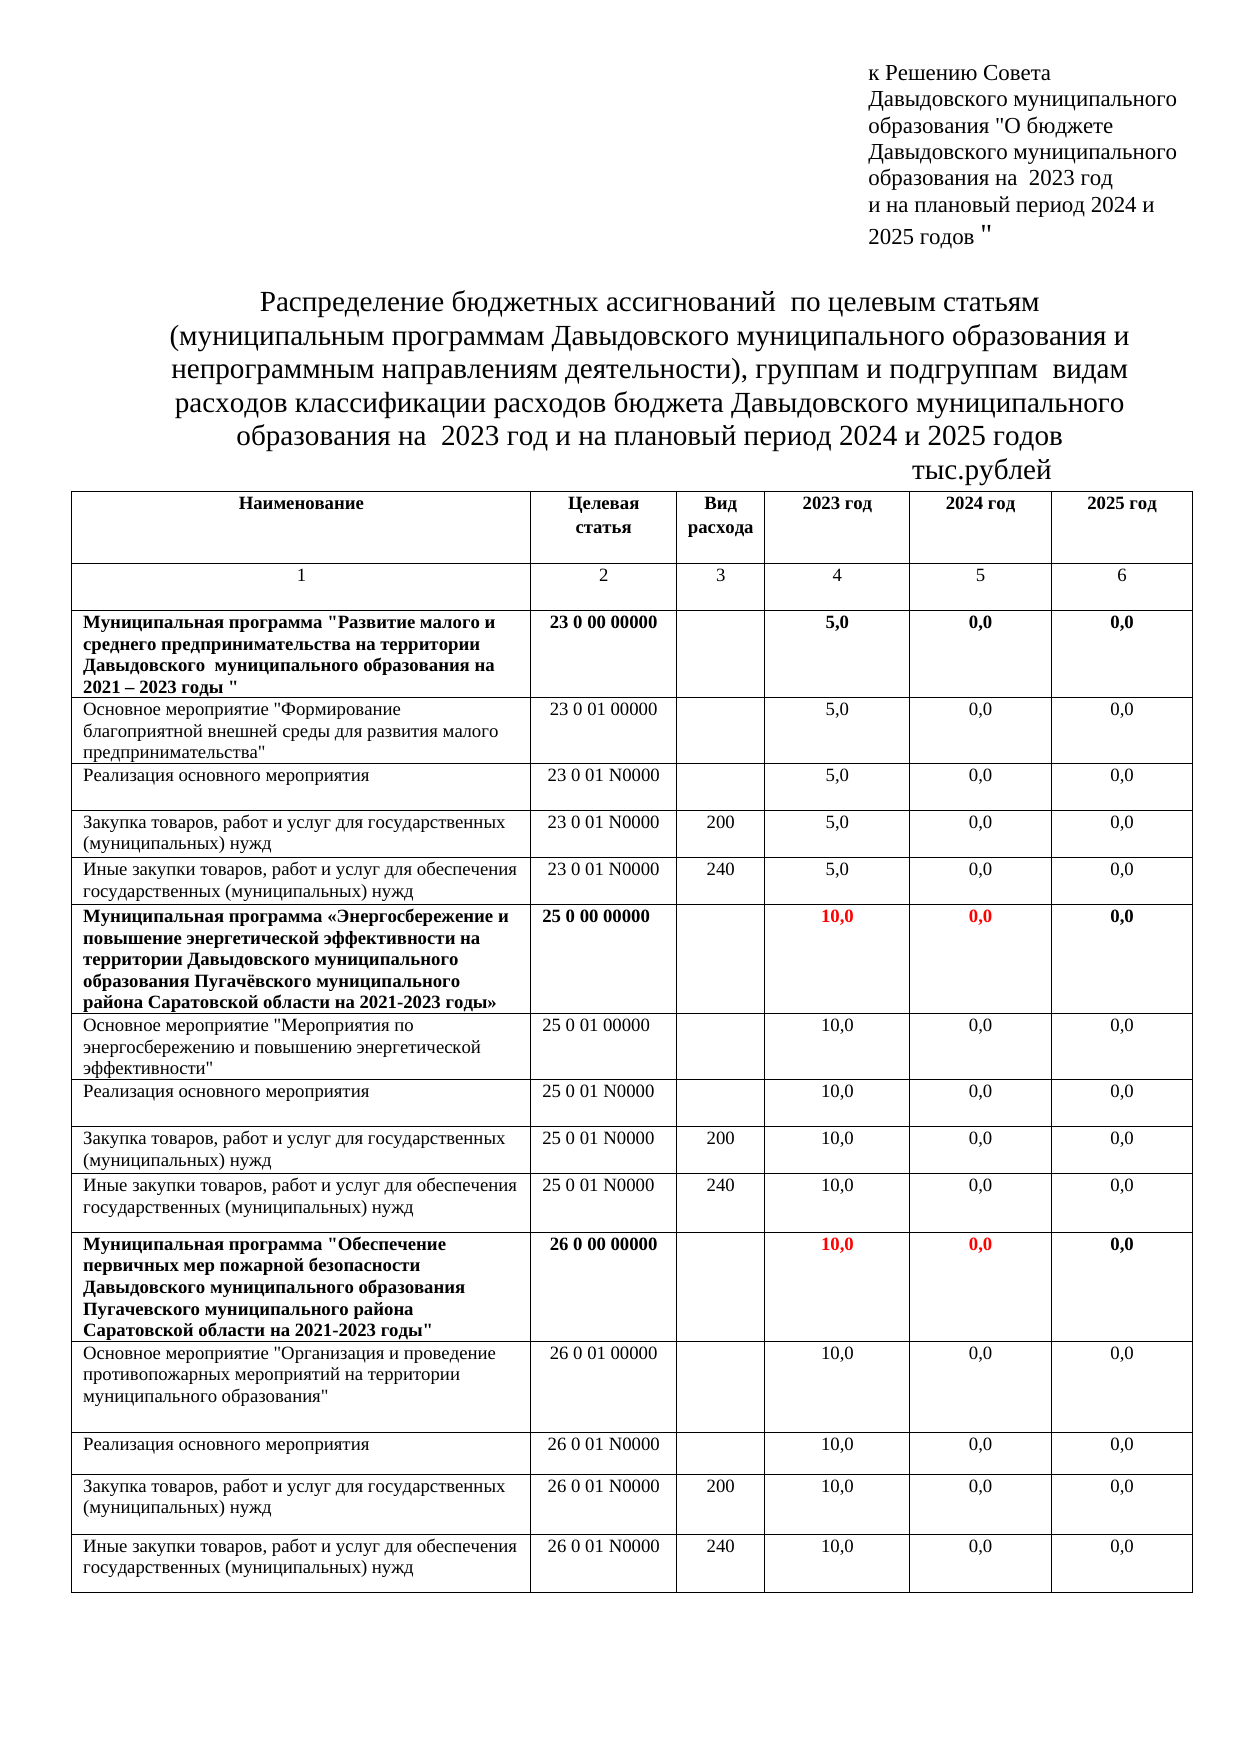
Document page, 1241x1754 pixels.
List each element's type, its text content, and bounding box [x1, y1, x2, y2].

table_cell 0,0 [910, 905, 1051, 1013]
table_cell 0,0 [1052, 764, 1192, 809]
table_cell [677, 1233, 764, 1341]
table_cell 0,0 [910, 1127, 1051, 1173]
table_cell Закупка товаров, работ и услуг для государственных (муниципальных) нужд [72, 1127, 530, 1173]
text Распределение бюджетных ассигнований по целевым статьям [118, 284, 1181, 318]
table_cell 0,0 [1052, 1127, 1192, 1173]
table_header 2023 год [765, 492, 909, 563]
table_cell 10,0 [765, 1433, 909, 1473]
table_cell 5 [910, 564, 1051, 610]
table_cell Муниципальная программа "Развитие малого и среднего предпринимательства на территории Давыдовского муниципального образования на 2021 – 2023 годы " [72, 611, 530, 697]
table_cell 23 0 01 N0000 [531, 764, 676, 809]
table_cell 240 [677, 858, 764, 904]
table_cell 0,0 [910, 1080, 1051, 1126]
table_cell 10,0 [765, 905, 909, 1013]
table_cell 0,0 [910, 1342, 1051, 1432]
table_cell 10,0 [765, 1342, 909, 1432]
text образования на 2023 год [868, 164, 1181, 191]
table_cell 0,0 [910, 1233, 1051, 1341]
text и на плановый период 2024 и 2025 годов " [868, 191, 1181, 251]
table_cell 0,0 [1052, 858, 1192, 904]
table_cell 26 0 01 N0000 [531, 1475, 676, 1534]
table_cell 0,0 [1052, 1535, 1192, 1592]
table_cell 5,0 [765, 811, 909, 857]
table_cell 0,0 [910, 1014, 1051, 1079]
table_cell 5,0 [765, 698, 909, 763]
table_cell 25 0 00 00000 [531, 905, 676, 1013]
table_cell 0,0 [910, 1535, 1051, 1592]
table_cell 2 [531, 564, 676, 610]
table_cell Реализация основного мероприятия [72, 1433, 530, 1473]
table_cell 0,0 [1052, 1174, 1192, 1232]
table_cell 0,0 [1052, 1475, 1192, 1534]
table_cell Основное мероприятие "Формирование благоприятной внешней среды для развития малого предпринимательства" [72, 698, 530, 763]
text к Решению Совета [868, 59, 1181, 85]
table_cell [677, 611, 764, 697]
table_cell Закупка товаров, работ и услуг для государственных (муниципальных) нужд [72, 1475, 530, 1534]
text (муниципальным программам Давыдовского муниципального образования и непрограммным направлениям деятельности), группам и подгруппам видам расходов классификации расходов бюджета Давыдовского муниципального образования на 2023 год и на плановый период 2024 и 2025 годов [118, 318, 1181, 452]
table_cell 4 [765, 564, 909, 610]
text образования "О бюджете Давыдовского муниципального [868, 112, 1181, 164]
text тыс.рублей [118, 452, 1181, 486]
table_header Вид расхода [677, 492, 764, 563]
table_cell 25 0 01 00000 [531, 1014, 676, 1079]
table_cell 0,0 [910, 611, 1051, 697]
table_cell Основное мероприятие "Мероприятия по энергосбережению и повышению энергетической эффективности" [72, 1014, 530, 1079]
table_cell Иные закупки товаров, работ и услуг для обеспечения государственных (муниципальных) нужд [72, 858, 530, 904]
table_cell 0,0 [910, 1433, 1051, 1473]
table_cell 23 0 01 N0000 [531, 858, 676, 904]
table_cell Закупка товаров, работ и услуг для государственных (муниципальных) нужд [72, 811, 530, 857]
table_cell 6 [1052, 564, 1192, 610]
table_cell 0,0 [1052, 1233, 1192, 1341]
table_cell 0,0 [910, 858, 1051, 904]
table_cell 200 [677, 1127, 764, 1173]
table_cell [677, 1433, 764, 1473]
table_cell 0,0 [1052, 1342, 1192, 1432]
table_cell 0,0 [1052, 1080, 1192, 1126]
table_cell [677, 905, 764, 1013]
table_cell 200 [677, 1475, 764, 1534]
table_cell Основное мероприятие "Организация и проведение противопожарных мероприятий на территории муниципального образования" [72, 1342, 530, 1432]
table_cell 3 [677, 564, 764, 610]
table_header Целевая статья [531, 492, 676, 563]
table_cell 10,0 [765, 1080, 909, 1126]
table_cell 0,0 [1052, 1014, 1192, 1079]
table_cell [677, 1342, 764, 1432]
table_cell [677, 764, 764, 809]
table_cell 0,0 [1052, 698, 1192, 763]
table_cell 23 0 00 00000 [531, 611, 676, 697]
table_cell 0,0 [1052, 611, 1192, 697]
table_cell 25 0 01 N0000 [531, 1174, 676, 1232]
table_cell 0,0 [910, 811, 1051, 857]
table_cell 1 [72, 564, 530, 610]
table_cell 10,0 [765, 1174, 909, 1232]
table_cell Иные закупки товаров, работ и услуг для обеспечения государственных (муниципальных) нужд [72, 1174, 530, 1232]
table_cell [677, 1014, 764, 1079]
table_cell 10,0 [765, 1014, 909, 1079]
table_cell 5,0 [765, 611, 909, 697]
table_cell [677, 698, 764, 763]
table_cell 0,0 [910, 764, 1051, 809]
table_cell 200 [677, 811, 764, 857]
table_cell 10,0 [765, 1127, 909, 1173]
table_cell Иные закупки товаров, работ и услуг для обеспечения государственных (муниципальных) нужд [72, 1535, 530, 1592]
table_cell 25 0 01 N0000 [531, 1080, 676, 1126]
table_cell 240 [677, 1535, 764, 1592]
table_cell 0,0 [1052, 811, 1192, 857]
table_cell 26 0 00 00000 [531, 1233, 676, 1341]
table_cell 23 0 01 00000 [531, 698, 676, 763]
table_header 2025 год [1052, 492, 1192, 563]
table_cell 0,0 [910, 1174, 1051, 1232]
table_cell 0,0 [1052, 1433, 1192, 1473]
table_cell 26 0 01 N0000 [531, 1535, 676, 1592]
table_cell [677, 1080, 764, 1126]
table_cell 240 [677, 1174, 764, 1232]
table_header 2024 год [910, 492, 1051, 563]
table_cell Реализация основного мероприятия [72, 1080, 530, 1126]
table_cell 26 0 01 N0000 [531, 1433, 676, 1473]
table_cell 23 0 01 N0000 [531, 811, 676, 857]
table_cell 0,0 [910, 698, 1051, 763]
table_cell 10,0 [765, 1233, 909, 1341]
table_cell Муниципальная программа "Обеспечение первичных мер пожарной безопасности Давыдовского муниципального образования Пугачевского муниципального района Саратовской области на 2021-2023 годы" [72, 1233, 530, 1341]
table_cell 10,0 [765, 1535, 909, 1592]
table_cell 0,0 [1052, 905, 1192, 1013]
table_cell 26 0 01 00000 [531, 1342, 676, 1432]
table_header Наименование [72, 492, 530, 563]
text Давыдовского муниципального [868, 85, 1181, 112]
table_cell Муниципальная программа «Энергосбережение и повышение энергетической эффективности на территории Давыдовского муниципального образования Пугачёвского муниципального района Саратовской области на 2021-2023 годы» [72, 905, 530, 1013]
table_cell 0,0 [910, 1475, 1051, 1534]
table_cell 5,0 [765, 764, 909, 809]
table_cell 5,0 [765, 858, 909, 904]
table_cell 10,0 [765, 1475, 909, 1534]
table_cell Реализация основного мероприятия [72, 764, 530, 809]
table_cell 25 0 01 N0000 [531, 1127, 676, 1173]
